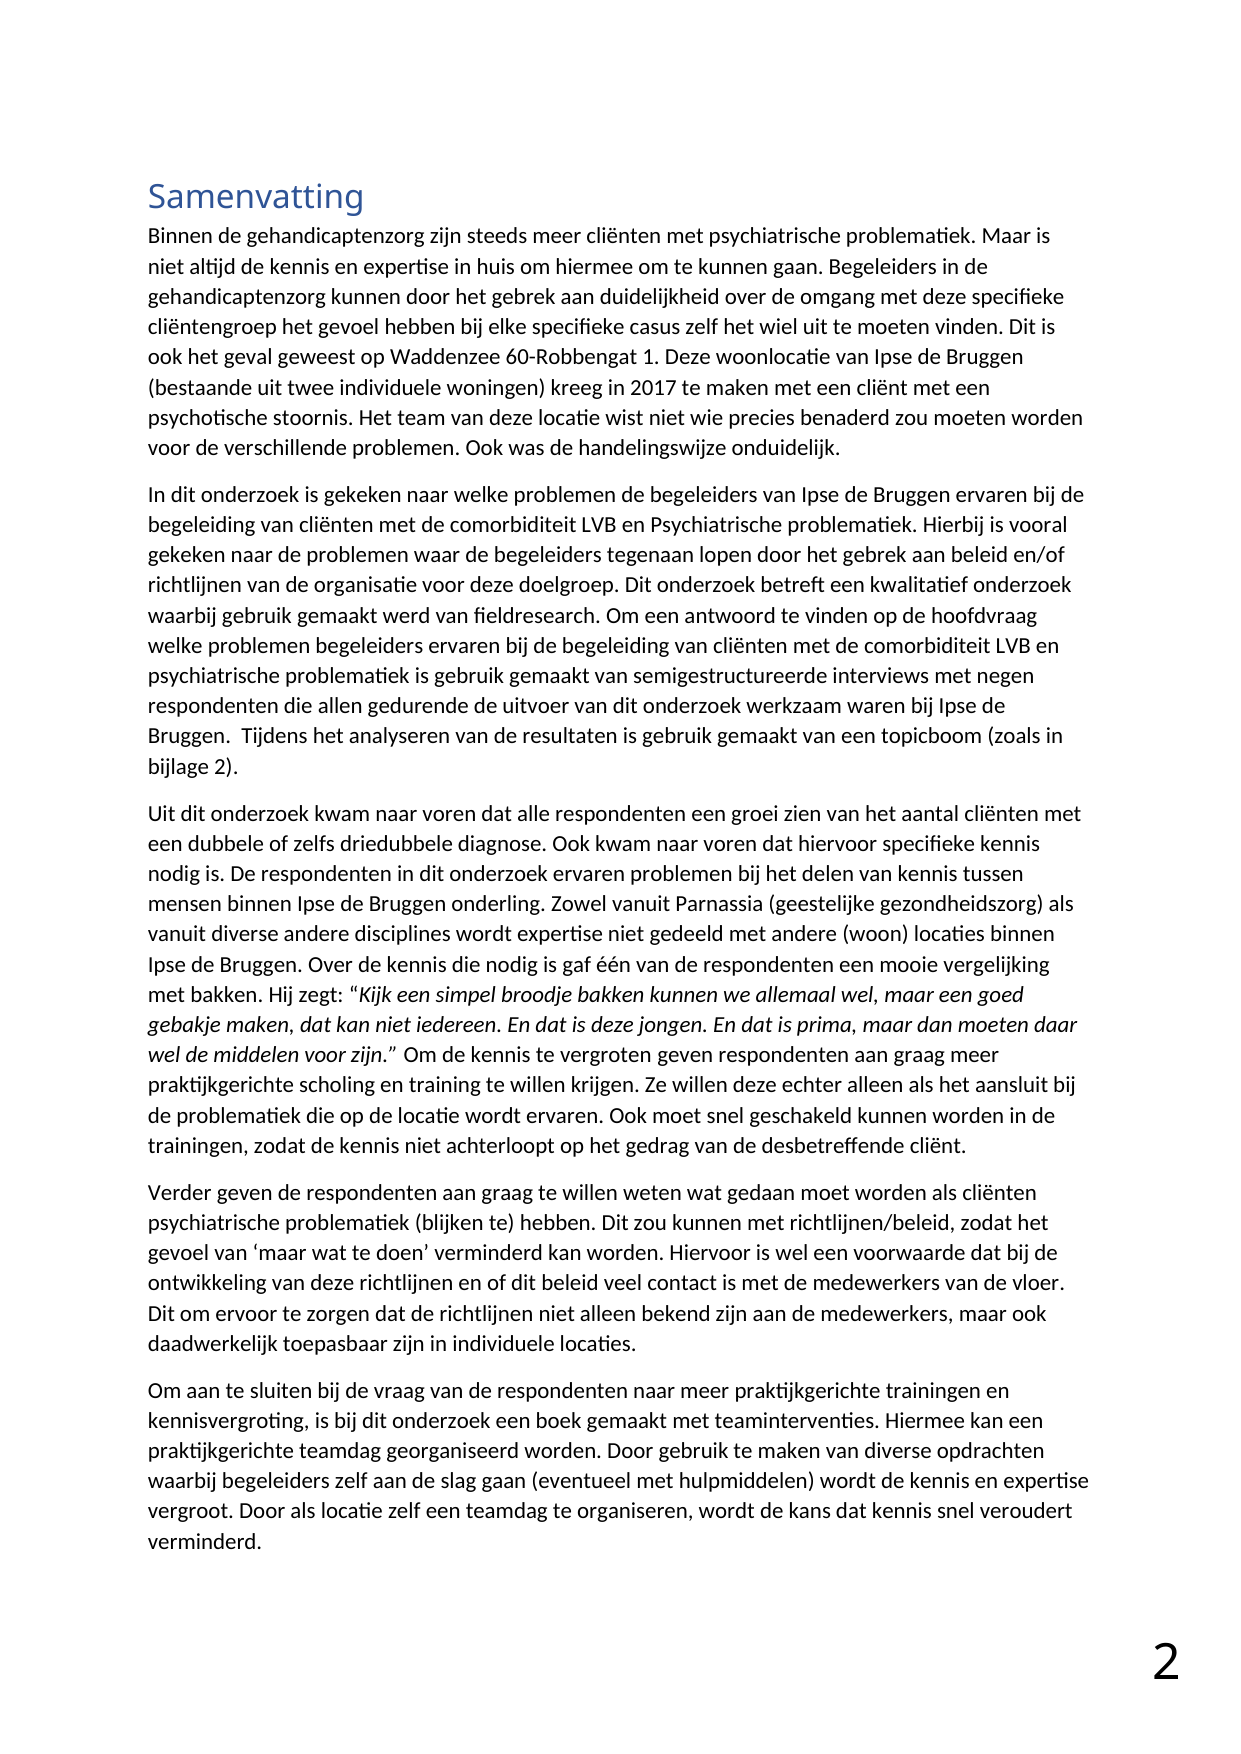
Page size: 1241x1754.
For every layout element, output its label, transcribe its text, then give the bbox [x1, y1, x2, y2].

text Binnen de gehandicaptenzorg zijn steeds meer cliënten met psychiatrische problematiek. Maar is niet altijd de kennis en expertise in huis om hiermee om te kunnen gaan. Begeleiders in de gehandicaptenzorg kunnen door het gebrek aan duidelijkheid over de omgang met deze specifieke cliëntengroep het gevoel hebben bij elke specifieke casus zelf het wiel uit te moeten vinden. Dit is ook het geval geweest op Waddenzee 60-Robbengat 1. Deze woonlocatie van Ipse de Bruggen (bestaande uit twee individuele woningen) kreeg in 2017 te maken met een cliënt met een psychotische stoornis. Het team van deze locatie wist niet wie precies benaderd zou moeten worden voor de verschillende problemen. Ook was de handelingswijze onduidelijk. [148, 222, 1093, 461]
subtitle Samenvatting [148, 173, 1093, 218]
text Verder geven de respondenten aan graag te willen weten wat gedaan moet worden als cliënten psychiatrische problematiek (blijken te) hebben. Dit zou kunnen met richtlijnen/beleid, zodat het gevoel van ‘maar wat te doen’ verminderd kan worden. Hiervoor is wel een voorwaarde dat bij de ontwikkeling van deze richtlijnen en of dit beleid veel contact is met de medewerkers van de vloer. Dit om ervoor te zorgen dat de richtlijnen niet alleen bekend zijn aan de medewerkers, maar ook daadwerkelijk toepasbaar zijn in individuele locaties. [148, 1178, 1093, 1357]
text Uit dit onderzoek kwam naar voren dat alle respondenten een groei zien van het aantal cliënten met een dubbele of zelfs driedubbele diagnose. Ook kwam naar voren dat hiervoor specifieke kennis nodig is. De respondenten in dit onderzoek ervaren problemen bij het delen van kennis tussen mensen binnen Ipse de Bruggen onderling. Zowel vanuit Parnassia (geestelijke gezondheidszorg) als vanuit diverse andere disciplines wordt expertise niet gedeeld met andere (woon) locaties binnen Ipse de Bruggen. Over de kennis die nodig is gaf één van de respondenten een mooie vergelijking met bakken. Hij zegt: “Kijk een simpel broodje bakken kunnen we allemaal wel, maar een goed gebakje maken, dat kan niet iedereen. En dat is deze jongen. En dat is prima, maar dan moeten daar wel de middelen voor zijn.” Om de kennis te vergroten geven respondenten aan graag meer praktijkgerichte scholing en training te willen krijgen. Ze willen deze echter alleen als het aansluit bij de problematiek die op de locatie wordt ervaren. Ook moet snel geschakeld kunnen worden in de trainingen, zodat de kennis niet achterloopt op het gedrag van de desbetreffende cliënt. [148, 799, 1093, 1159]
text Om aan te sluiten bij de vraag van de respondenten naar meer praktijkgerichte trainingen en kennisvergroting, is bij dit onderzoek een boek gemaakt met teaminterventies. Hiermee kan een praktijkgerichte teamdag georganiseerd worden. Door gebruik te maken van diverse opdrachten waarbij begeleiders zelf aan de slag gaan (eventueel met hulpmiddelen) wordt de kennis en expertise vergroot. Door als locatie zelf een teamdag te organiseren, wordt de kans dat kennis snel veroudert verminderd. [148, 1376, 1093, 1555]
text In dit onderzoek is gekeken naar welke problemen de begeleiders van Ipse de Bruggen ervaren bij de begeleiding van cliënten met de comorbiditeit LVB en Psychiatrische problematiek. Hierbij is vooral gekeken naar de problemen waar de begeleiders tegenaan lopen door het gebrek aan beleid en/of richtlijnen van de organisatie voor deze doelgroep. Dit onderzoek betreft een kwalitatief onderzoek waarbij gebruik gemaakt werd van fieldresearch. Om een antwoord te vinden op de hoofdvraag welke problemen begeleiders ervaren bij de begeleiding van cliënten met de comorbiditeit LVB en psychiatrische problematiek is gebruik gemaakt van semigestructureerde interviews met negen respondenten die allen gedurende de uitvoer van dit onderzoek werkzaam waren bij Ipse de Bruggen. Tijdens het analyseren van de resultaten is gebruik gemaakt van een topicboom (zoals in bijlage 2). [148, 480, 1093, 780]
